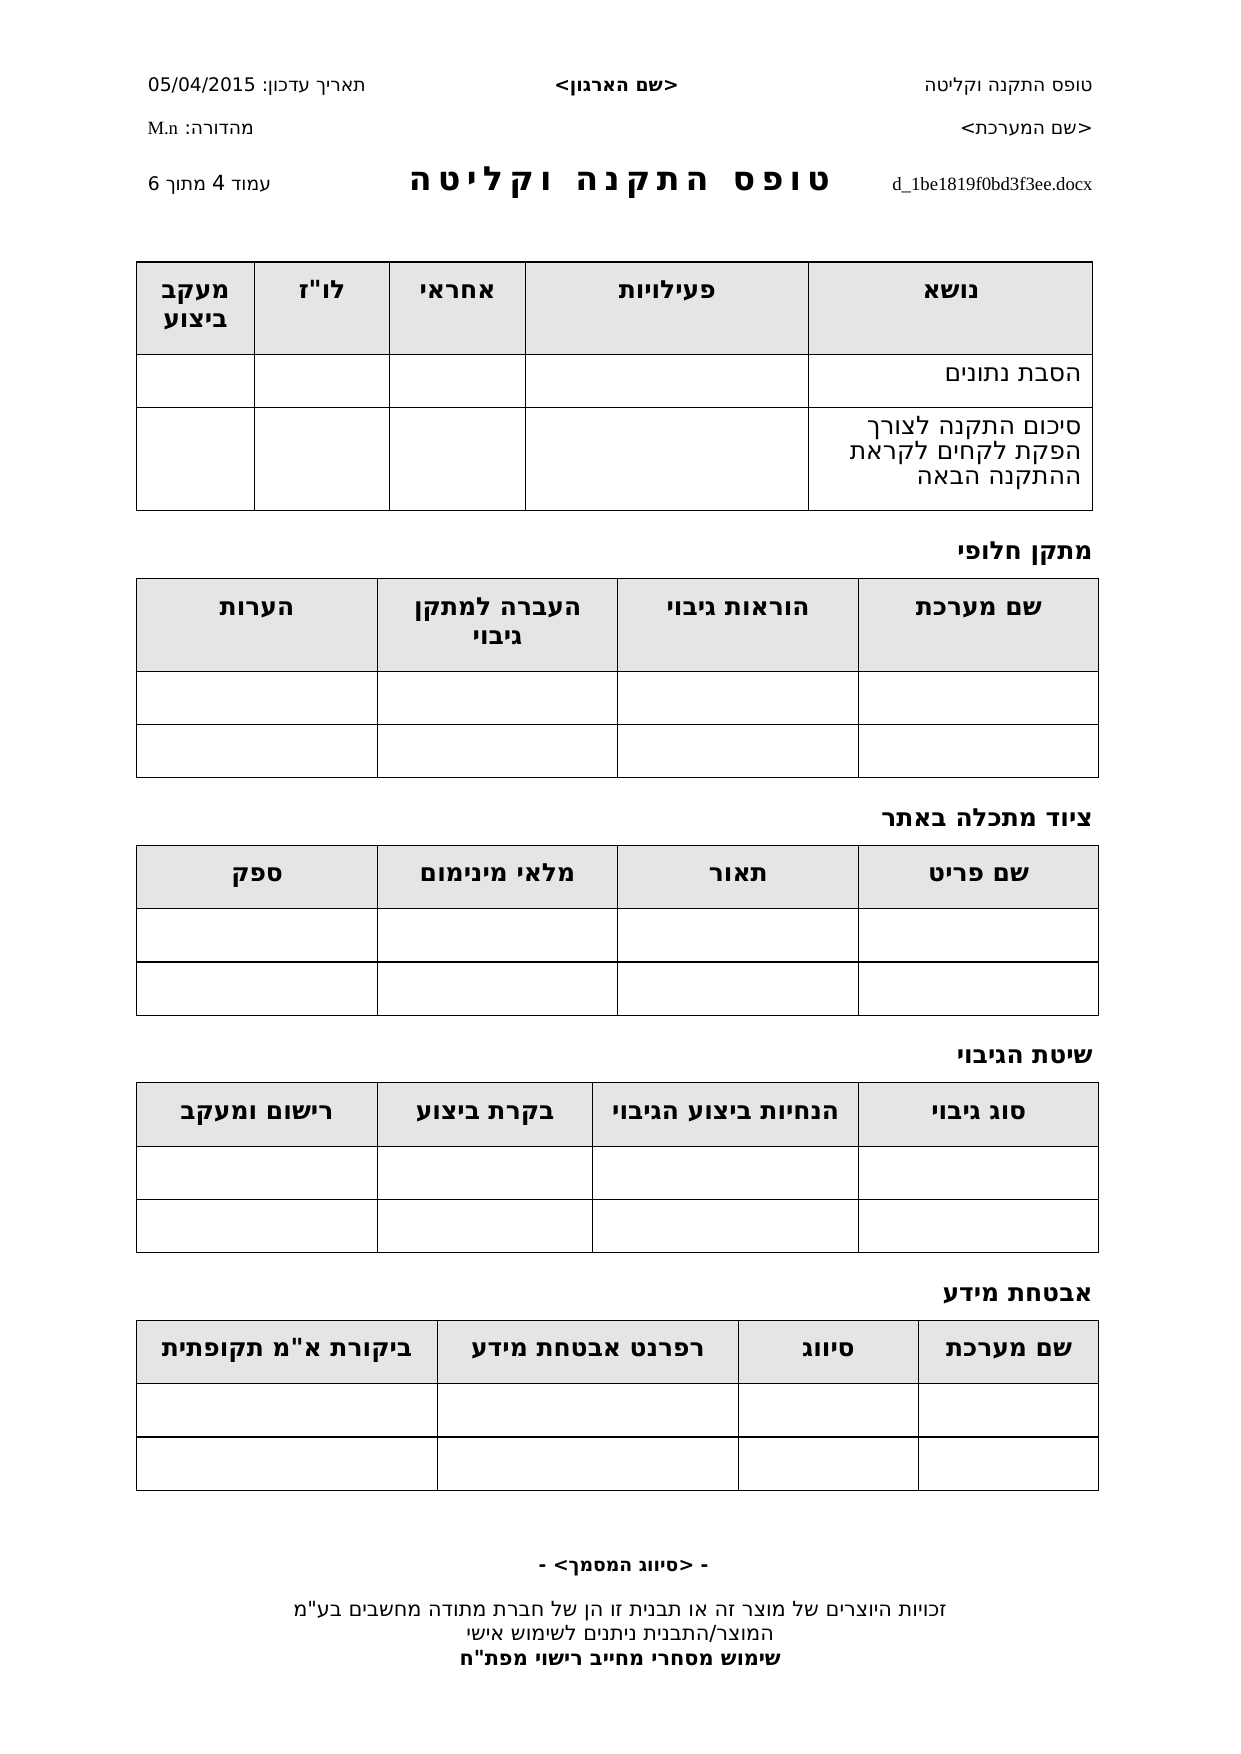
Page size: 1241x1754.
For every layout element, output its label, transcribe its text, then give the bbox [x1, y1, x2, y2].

subtitle אבטחת מידע [148, 1278, 1092, 1307]
table_cell [137, 1200, 377, 1252]
table_header פעילויות [526, 263, 808, 354]
table_cell [137, 963, 377, 1014]
table_cell [137, 725, 377, 777]
table_cell [255, 355, 389, 407]
table_cell [859, 672, 1098, 724]
table_header רישום ומעקב [137, 1083, 377, 1146]
table_header רפרנט אבטחת מידע [438, 1321, 738, 1383]
table_cell [137, 1384, 437, 1436]
table_cell [390, 408, 525, 510]
table_header לו"ז [255, 263, 389, 354]
table_header מעקב ביצוע [137, 263, 254, 354]
table_cell [378, 909, 617, 961]
table_header שם מערכת [859, 579, 1098, 671]
table_cell [593, 1200, 858, 1252]
table_cell [526, 408, 808, 510]
table_cell [378, 1147, 592, 1199]
table_header מלאי מינימום [378, 846, 617, 908]
table_cell [739, 1384, 918, 1436]
table_header הוראות גיבוי [618, 579, 858, 671]
table_header סוג גיבוי [859, 1083, 1098, 1146]
table_cell [137, 408, 254, 510]
table_header סיווג [739, 1321, 918, 1383]
table_cell [919, 1438, 1098, 1489]
table_header בקרת ביצוע [378, 1083, 592, 1146]
table_cell [378, 672, 617, 724]
table_cell [859, 1147, 1098, 1199]
table_cell [859, 1200, 1098, 1252]
table_cell [618, 909, 858, 961]
table_cell [378, 963, 617, 1014]
table_cell [137, 1438, 437, 1489]
table_cell [137, 672, 377, 724]
table_cell [526, 355, 808, 407]
table_cell סיכום התקנה לצורך הפקת לקחים לקראת ההתקנה הבאה [809, 408, 1092, 510]
table_header העברה למתקן גיבוי [378, 579, 617, 671]
subtitle ציוד מתכלה באתר [148, 803, 1092, 832]
table_cell [919, 1384, 1098, 1436]
table_cell [739, 1438, 918, 1489]
table_cell [438, 1384, 738, 1436]
subtitle שיטת הגיבוי [148, 1041, 1092, 1070]
table_header אחראי [390, 263, 525, 354]
table_cell [593, 1147, 858, 1199]
table_header נושא [809, 263, 1092, 354]
table_cell הסבת נתונים [809, 355, 1092, 407]
subtitle מתקן חלופי [148, 536, 1092, 566]
table_header שם פריט [859, 846, 1098, 908]
table_cell [137, 355, 254, 407]
table_header ספק [137, 846, 377, 908]
table_cell [137, 1147, 377, 1199]
table_header ביקורת א"מ תקופתית [137, 1321, 437, 1383]
table_header הנחיות ביצוע הגיבוי [593, 1083, 858, 1146]
table_cell [438, 1438, 738, 1489]
table_cell [859, 963, 1098, 1014]
table_header שם מערכת [919, 1321, 1098, 1383]
table_cell [378, 1200, 592, 1252]
table_cell [390, 355, 525, 407]
table_header תאור [618, 846, 858, 908]
table_cell [378, 725, 617, 777]
table_cell [137, 909, 377, 961]
table_cell [618, 672, 858, 724]
table_cell [859, 725, 1098, 777]
table_header הערות [137, 579, 377, 671]
table_cell [618, 963, 858, 1014]
table_cell [255, 408, 389, 510]
table_cell [618, 725, 858, 777]
table_cell [859, 909, 1098, 961]
